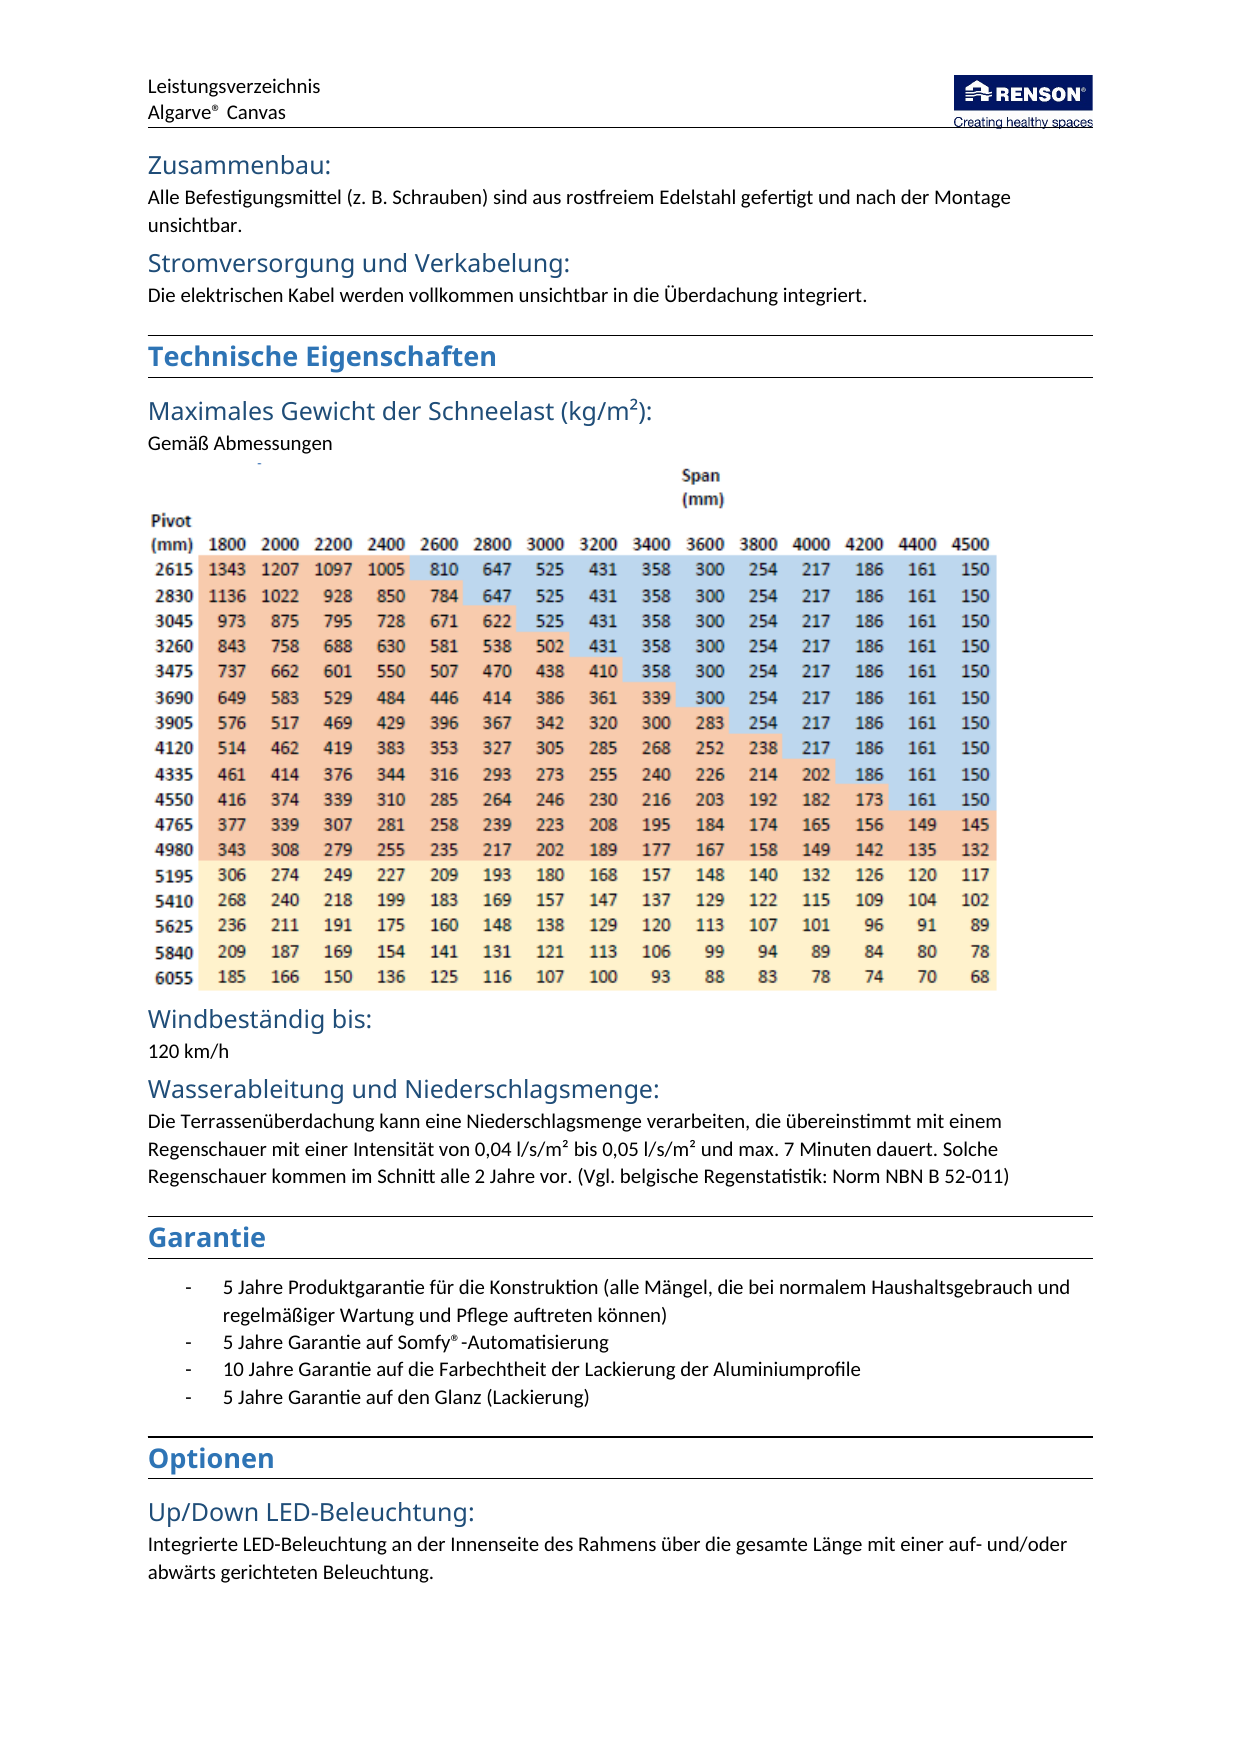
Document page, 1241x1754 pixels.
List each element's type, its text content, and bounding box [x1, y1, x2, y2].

subtitle Up/Down LED-Beleuchtung: [148, 1495, 1093, 1529]
list 5 Jahre Produktgarantie für die Konstruktion (alle Mängel, die bei normalem Haushaltsgebrauch und regelmäßiger Wartung und Pflege auftreten können) [185, 1274, 1093, 1327]
subtitle Stromversorgung und Verkabelung: [148, 245, 1093, 279]
subtitle Zusammenbau: [148, 148, 1093, 182]
text Integrierte LED-Beleuchtung an der Innenseite des Rahmens über die gesamte Länge mit einer auf- und/oder abwärts gerichteten Beleuchtung. [148, 1532, 1093, 1584]
subtitle Wasserableitung und Niederschlagsmenge: [148, 1072, 1093, 1106]
text Alle Befestigungsmittel (z. B. Schrauben) sind aus rostfreiem Edelstahl gefertigt und nach der Montage unsichtbar. [148, 184, 1093, 237]
text Die Terrassenüberdachung kann eine Niederschlagsmenge verarbeiten, die übereinstimmt mit einem Regenschauer mit einer Intensität von 0,04 l/s/m² bis 0,05 l/s/m² und max. 7 Minuten dauert. Solche Regenschauer kommen im Schnitt alle 2 Jahre vor. (Vgl. belgische Regenstatistik: Norm NBN B 52-011) [148, 1109, 1093, 1189]
text 120 km/h [148, 1038, 1093, 1064]
picture [147, 463, 1000, 994]
list 5 Jahre Garantie auf Somfy®-Automatisierung [185, 1329, 1093, 1354]
subtitle Technische Eigenschaften [148, 336, 1093, 377]
picture [954, 75, 1093, 127]
subtitle Optionen [148, 1438, 1093, 1478]
subtitle Garantie [148, 1217, 1093, 1258]
list 5 Jahre Garantie auf den Glanz (Lackierung) [185, 1384, 1093, 1409]
text Gemäß Abmessungen [148, 430, 1093, 455]
subtitle Windbeständig bis: [148, 1001, 1093, 1036]
list 10 Jahre Garantie auf die Farbechtheit der Lackierung der Aluminiumprofile [185, 1357, 1093, 1382]
text Die elektrischen Kabel werden vollkommen unsichtbar in die Überdachung integriert. [148, 282, 1093, 308]
subtitle Maximales Gewicht der Schneelast (kg/m²): [148, 393, 1093, 427]
